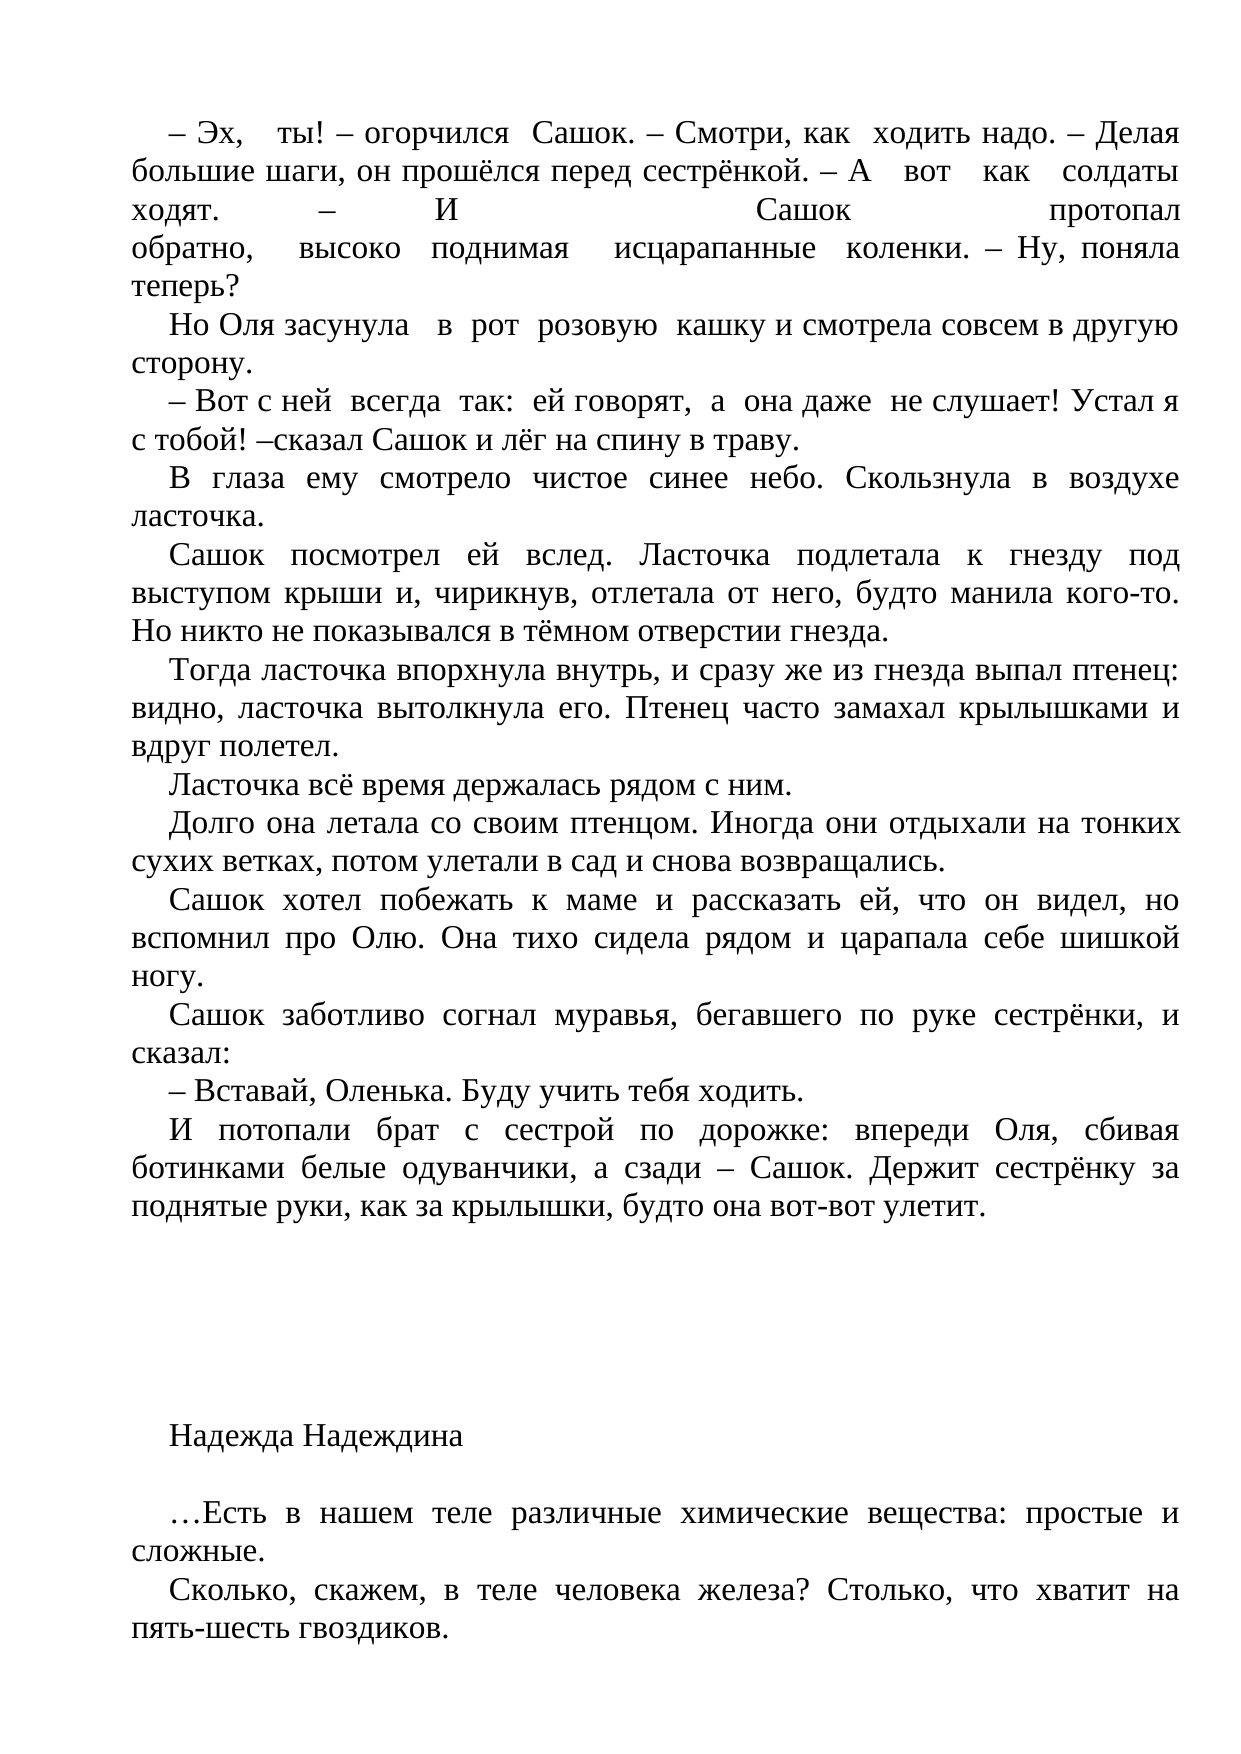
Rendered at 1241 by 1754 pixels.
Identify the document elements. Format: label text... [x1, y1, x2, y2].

text Сашок заботливо согнал муравья, бегавшего по руке сестрёнки, и сказал: [131, 994, 1181, 1071]
text Но Оля засунула в рот розовую кашку и смотрела совсем в другую сторону. [131, 304, 1181, 381]
text Долго она летала со своим птенцом. Иногда они отдыхали на тонких сухих ветках, потом улетали в сад и снова возвращались. [131, 802, 1181, 879]
text И потопали брат с сестрой по дорожке: впереди Оля, сбивая ботинками белые одуванчики, а сзади – Сашок. Держит сестрёнку за поднятые руки, как за крылышки, будто она вот-вот улетит. [131, 1109, 1181, 1224]
text Тогда ласточка впорхнула внутрь, и сразу же из гнезда выпал птенец: видно, ласточка вытолкнула его. Птенец часто замахал крылышками и вдруг полетел. [131, 649, 1181, 764]
text – Вставай, Оленька. Буду учить тебя ходить. [131, 1071, 1181, 1109]
text Сашок посмотрел ей вслед. Ласточка подлетала к гнезду под выступом крыши и, чирикнув, отлетала от него, будто манила кого-то. Но никто не показывался в тёмном отверстии гнезда. [131, 534, 1181, 649]
text – Эх, ты! – огорчился Сашок. – Смотри, как ходить надо. – Делая большие шаги, он прошёлся перед сестрёнкой. – А вот как солдаты ходят. – И Сашок протопал обратно, высоко поднимая исцарапанные коленки. – Ну, поняла теперь? [131, 112, 1181, 304]
text Сколько, скажем, в теле человека железа? Столько, что хватит на пять-шесть гвоздиков. [131, 1569, 1181, 1646]
text Ласточка всё время держалась рядом с ним. [131, 764, 1181, 802]
text – Вот с ней всегда так: ей говорят, а она даже не слушает! Устал я с тобой! –сказал Сашок и лёг на спину в траву. [131, 381, 1181, 457]
text Сашок хотел побежать к маме и рассказать ей, что он видел, но вспомнил про Олю. Она тихо сидела рядом и царапала себе шишкой ногу. [131, 879, 1181, 994]
text …Есть в нашем теле различные химические вещества: простые и сложные. [131, 1492, 1181, 1569]
text В глаза ему смотрело чистое синее небо. Скользнула в воздухе ласточка. [131, 457, 1181, 534]
text Надежда Надеждина [131, 1416, 1181, 1454]
